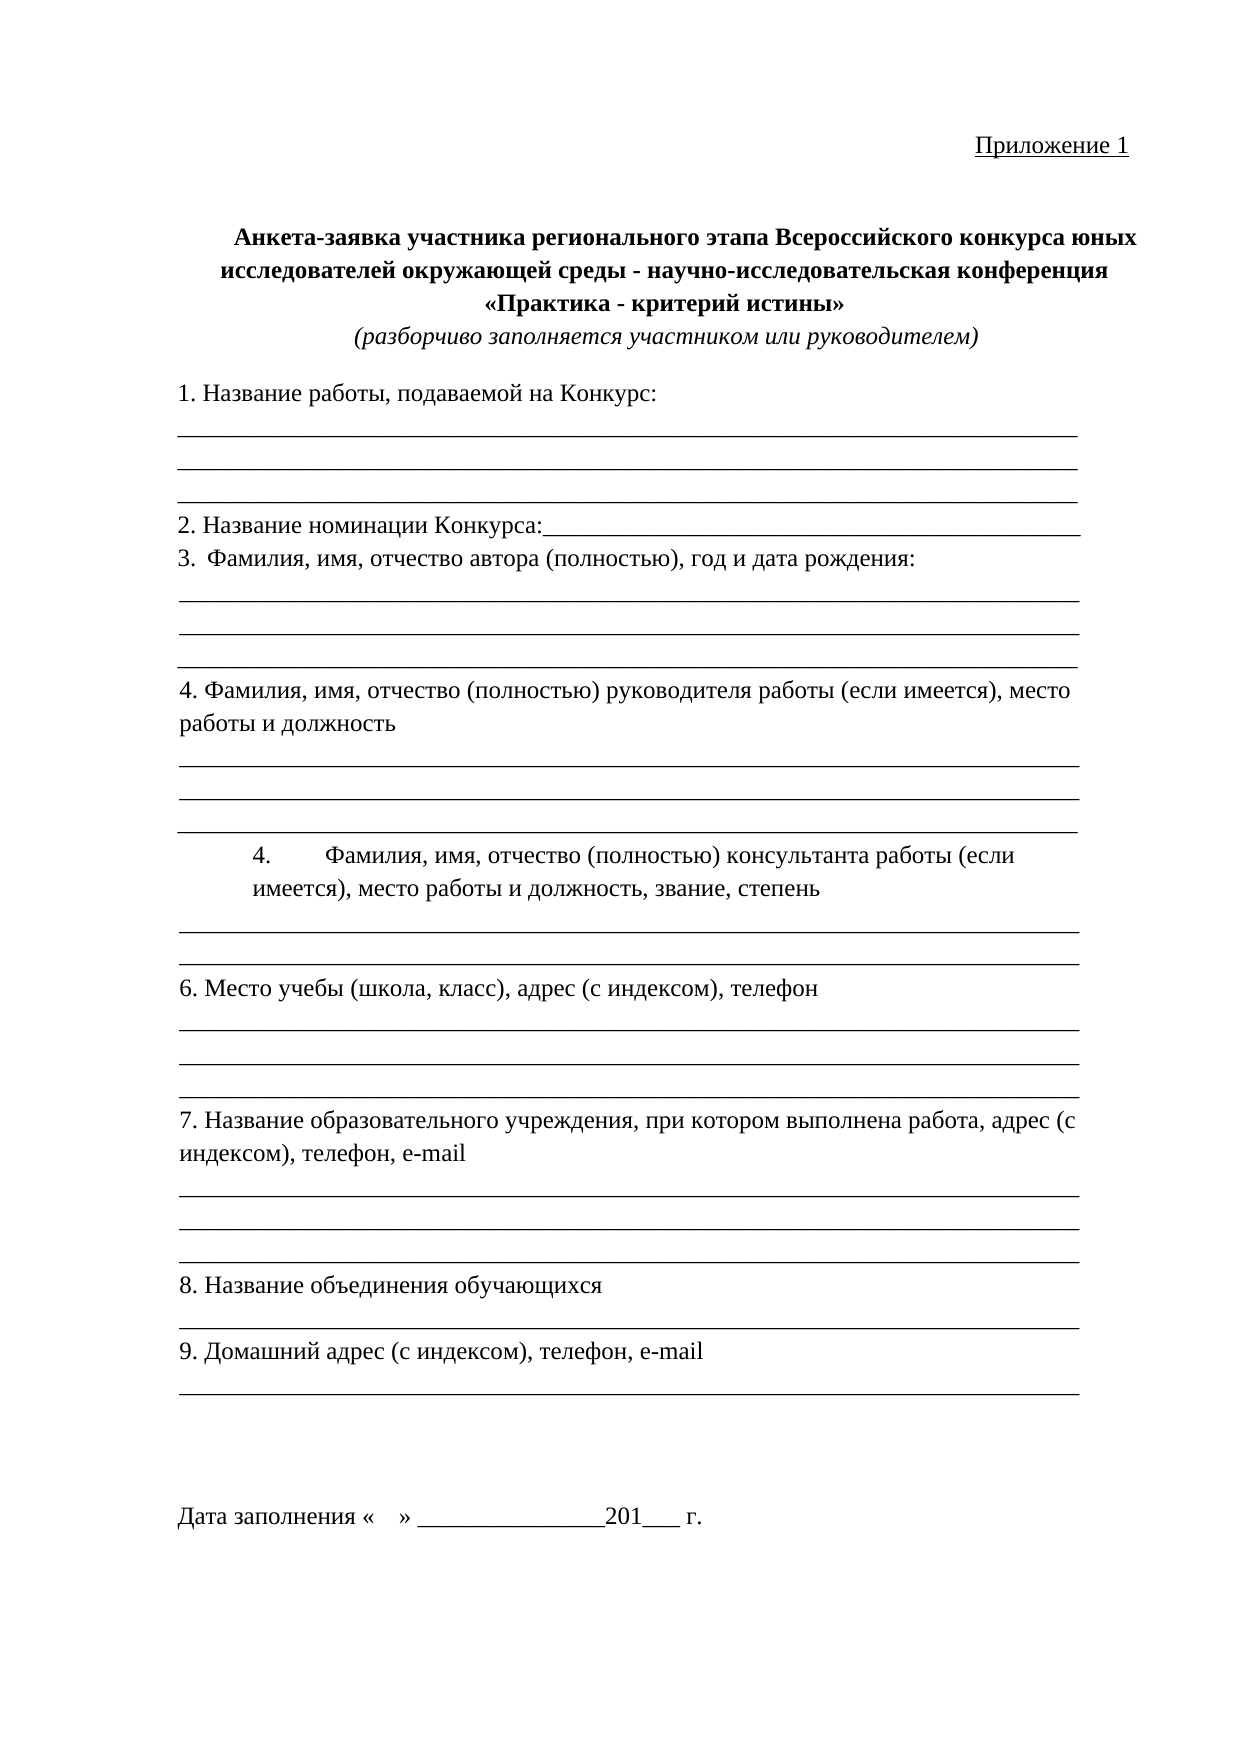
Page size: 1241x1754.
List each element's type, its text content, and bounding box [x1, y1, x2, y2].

text ________________________________________________________________________ [179, 774, 1152, 803]
text ________________________________________________________________________ [177, 477, 1152, 506]
text ________________________________________________________________________ [179, 1171, 1152, 1199]
text 7. Название образовательного учреждения, при котором выполнена работа, адрес (с индексом), телефон, e-mail [179, 1105, 1152, 1166]
text ________________________________________________________________________ [179, 609, 1152, 638]
text 2. Название номинации Конкурса:___________________________________________ [177, 510, 1152, 539]
text ________________________________________________________________________ [179, 1072, 1152, 1100]
text ________________________________________________________________________ [177, 807, 1152, 836]
text 6. Место учебы (школа, класс), адрес (с индексом), телефон [179, 973, 1152, 1001]
text Дата заполнения « » _______________201___ г. [177, 1501, 1152, 1530]
text ________________________________________________________________________ [179, 1303, 1152, 1332]
text Анкета-заявка участника регионального этапа Всероссийского конкурса юных исследователей окружающей среды - научно-исследовательская конференция «Практика - критерий истины» [177, 222, 1152, 316]
text ________________________________________________________________________ [177, 444, 1152, 473]
text 9. Домашний адрес (с индексом), телефон, e-mail ________________________________________________________________________ [179, 1336, 1152, 1398]
text 1. Название работы, подаваемой на Конкурс: ________________________________________________________________________ [177, 378, 1152, 440]
text ________________________________________________________________________ [177, 642, 1152, 671]
text 8. Название объединения обучающихся [179, 1270, 1152, 1298]
text ________________________________________________________________________ [179, 1006, 1152, 1034]
text Приложение 1 [177, 131, 1129, 159]
list Фамилия, имя, отчество (полностью) консультанта работы (если имеется), место работы и должность, звание, степень [252, 841, 1107, 902]
text ________________________________________________________________________ [179, 576, 1152, 605]
text ________________________________________________________________________ [179, 907, 1152, 935]
text (разборчиво заполняется участником или руководителем) [177, 321, 1152, 349]
text ________________________________________________________________________ [179, 1039, 1152, 1067]
text ________________________________________________________________________ [179, 1204, 1152, 1232]
text 4. Фамилия, имя, отчество (полностью) руководителя работы (если имеется), место работы и должность ________________________________________________________________________ [179, 675, 1152, 770]
list Фамилия, имя, отчество автора (полностью), год и дата рождения: [177, 543, 1152, 572]
text ________________________________________________________________________ [179, 939, 1152, 968]
text ________________________________________________________________________ [179, 1237, 1152, 1266]
